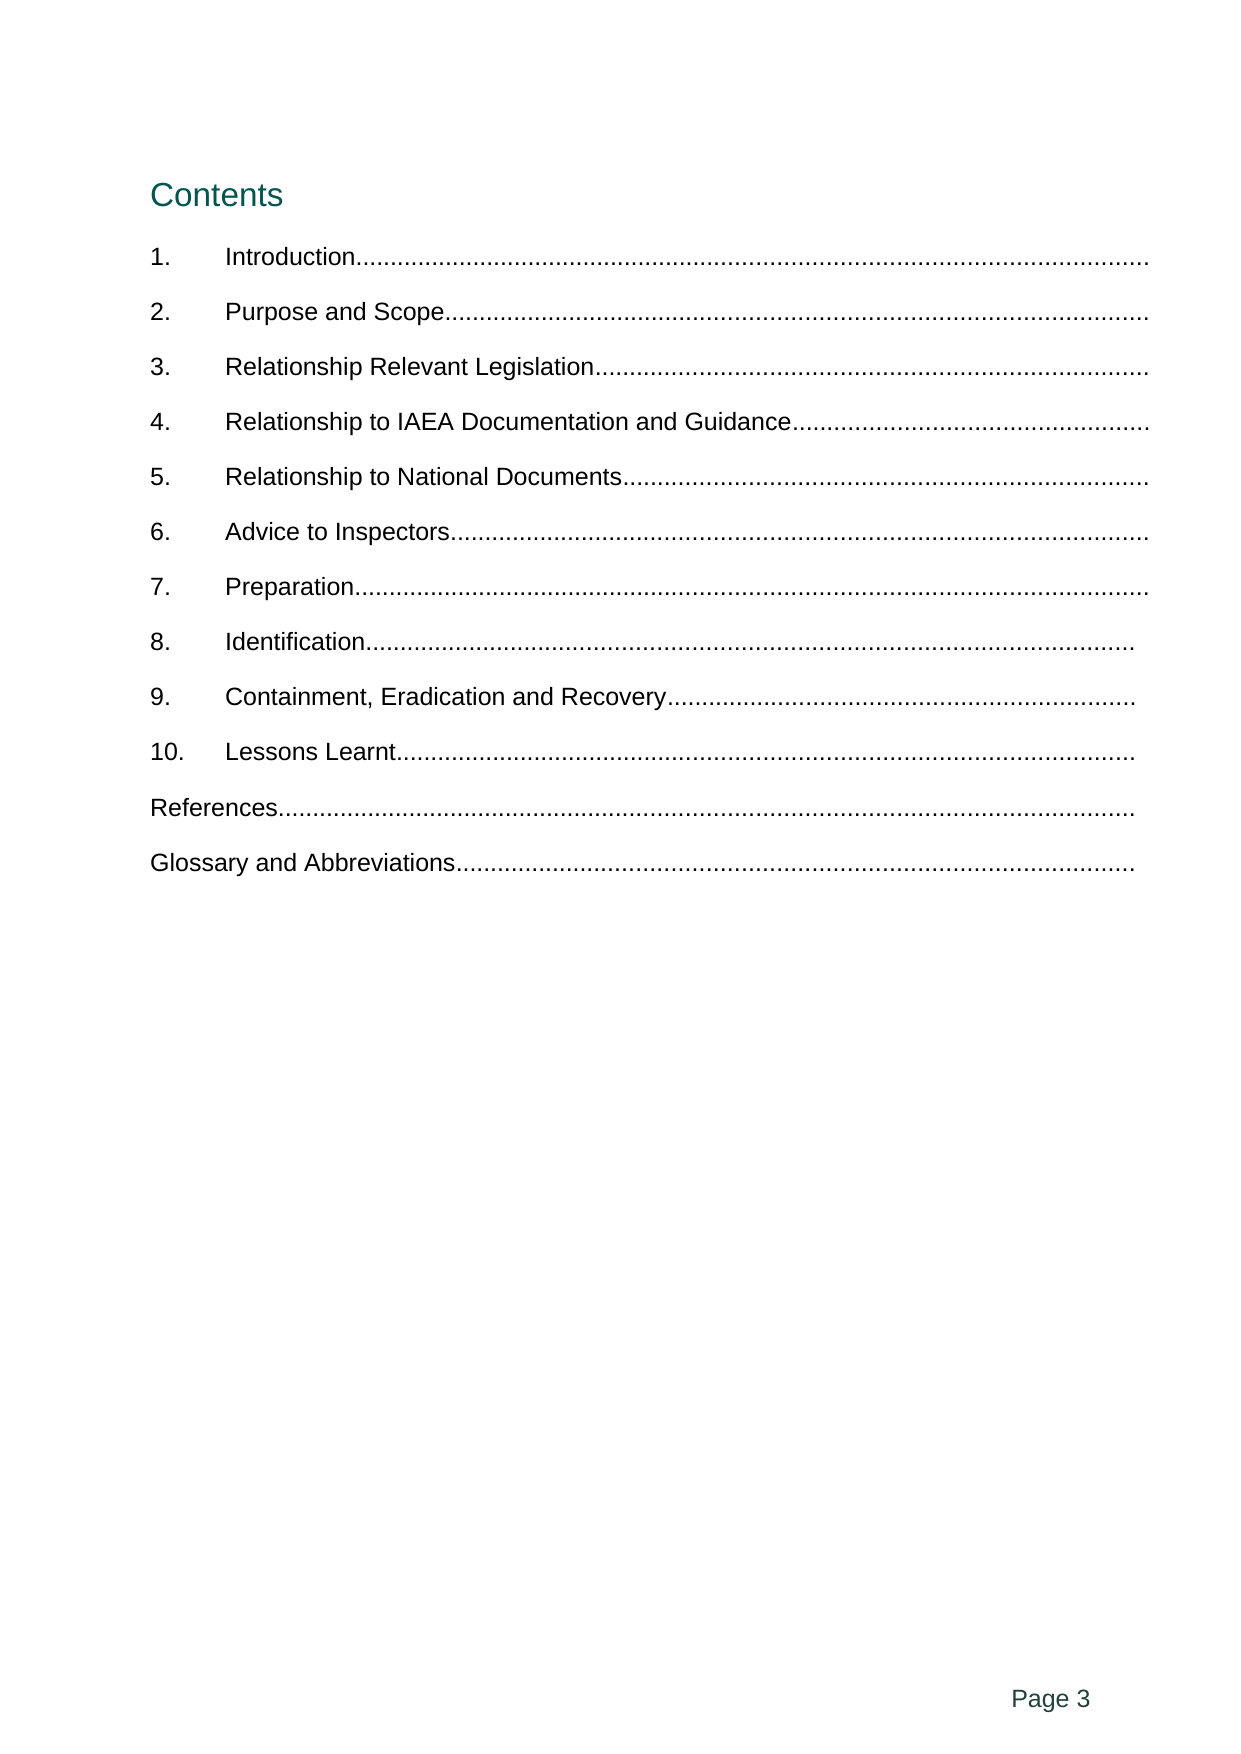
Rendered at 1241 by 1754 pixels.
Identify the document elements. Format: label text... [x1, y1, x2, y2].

text 3. Relationship Relevant Legislation 4 [150, 352, 1090, 380]
text Glossary and Abbreviations 29 [150, 848, 1090, 876]
subtitle Contents [150, 175, 1090, 213]
text 2. Purpose and Scope 4 [150, 297, 1090, 325]
text 7. Preparation 9 [150, 572, 1090, 601]
text 8. Identification 16 [150, 627, 1090, 656]
text 5. Relationship to National Documents 6 [150, 462, 1090, 491]
text 1. Introduction 4 [150, 241, 1090, 270]
text 6. Advice to Inspectors 6 [150, 517, 1090, 546]
text References 27 [150, 792, 1090, 821]
text 10. Lessons Learnt 26 [150, 737, 1090, 766]
text 4. Relationship to IAEA Documentation and Guidance 5 [150, 407, 1090, 436]
text 9. Containment, Eradication and Recovery 22 [150, 682, 1090, 711]
